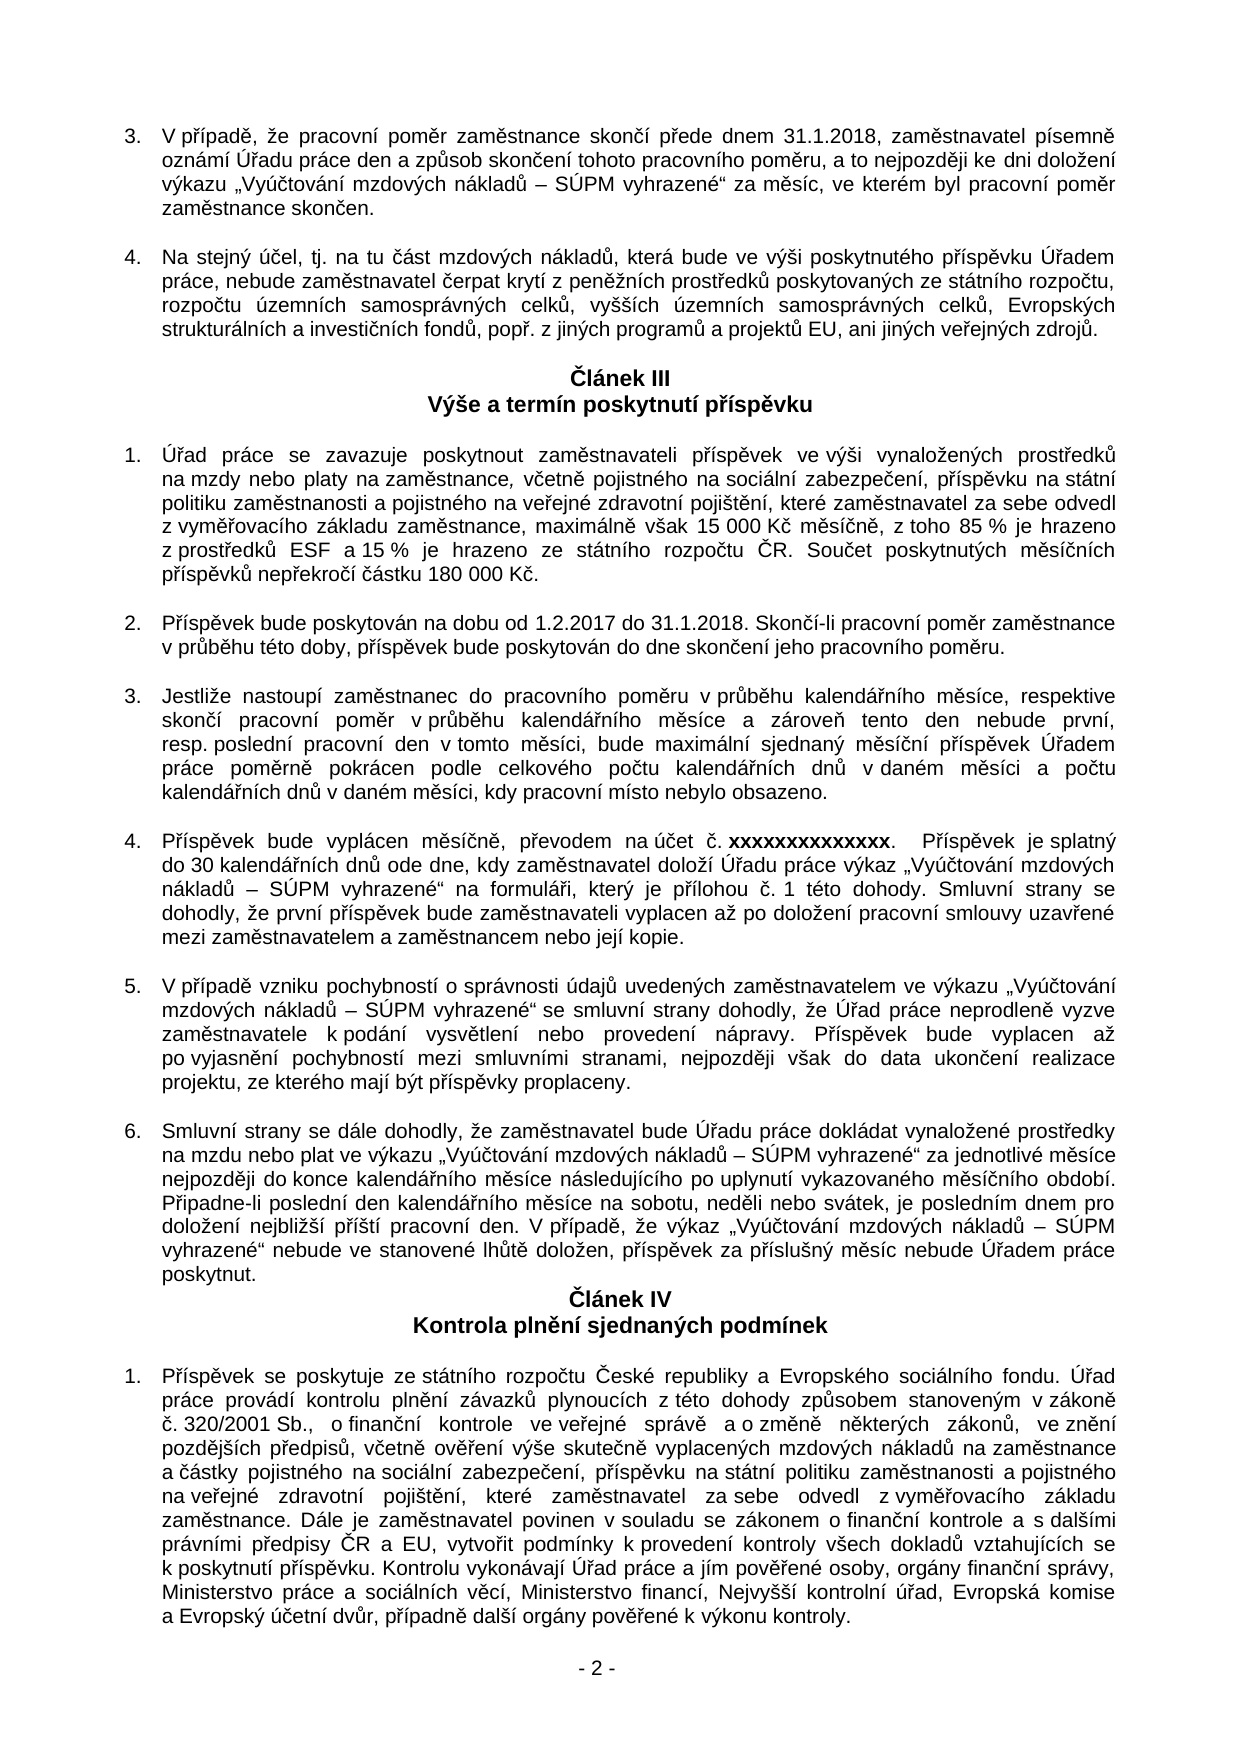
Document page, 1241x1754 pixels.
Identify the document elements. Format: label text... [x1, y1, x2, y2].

text Příspěvek bude poskytován na dobu od 1.2.2017 do 31.1.2018. Skončí-li pracovní poměr zaměstnance v průběhu této doby, příspěvek bude poskytován do dne skončení jeho pracovního poměru. [124, 611, 1116, 659]
text Článek III [124, 365, 1116, 391]
list Úřad práce se zavazuje poskytnout zaměstnavateli příspěvek ve výši vynaložených prostředků na mzdy nebo platy na zaměstnance, včetně pojistného na sociální zabezpečení, příspěvku na státní politiku zaměstnanosti a pojistného na veřejné zdravotní pojištění, které zaměstnavatel za sebe odvedl z vyměřovacího základu zaměstnance, maximálně však 15 000 Kč měsíčně, z toho 85 % je hrazeno z prostředků ESF a 15 % je hrazeno ze státního rozpočtu ČR. Součet poskytnutých měsíčních příspěvků nepřekročí částku 180 000 Kč. [124, 442, 1116, 586]
text V případě vzniku pochybností o správnosti údajů uvedených zaměstnavatelem ve výkazu „Vyúčtování mzdových nákladů – SÚPM vyhrazené“ se smluvní strany dohodly, že Úřad práce neprodleně vyzve zaměstnavatele k podání vysvětlení nebo provedení nápravy. Příspěvek bude vyplacen až po vyjasnění pochybností mezi smluvními stranami, nejpozději však do data ukončení realizace projektu, ze kterého mají být příspěvky proplaceny. [124, 974, 1116, 1093]
text Jestliže nastoupí zaměstnanec do pracovního poměru v průběhu kalendářního měsíce, respektive skončí pracovní poměr v průběhu kalendářního měsíce a zároveň tento den nebude první, resp. poslední pracovní den v tomto měsíci, bude maximální sjednaný měsíční příspěvek Úřadem práce poměrně pokrácen podle celkového počtu kalendářních dnů v daném měsíci a počtu kalendářních dnů v daném měsíci, kdy pracovní místo nebylo obsazeno. [124, 684, 1116, 804]
text Výše a termín poskytnutí příspěvku [124, 391, 1116, 417]
list Na stejný účel, tj. na tu část mzdových nákladů, která bude ve výši poskytnutého příspěvku Úřadem práce, nebude zaměstnavatel čerpat krytí z peněžních prostředků poskytovaných ze státního rozpočtu, rozpočtu územních samosprávných celků, vyšších územních samosprávných celků, Evropských strukturálních a investičních fondů, popř. z jiných programů a projektů EU, ani jiných veřejných zdrojů. [124, 245, 1116, 341]
text Příspěvek bude vyplácen měsíčně, převodem na účet č. xxxxxxxxxxxxxx. Příspěvek je splatný do 30 kalendářních dnů ode dne, kdy zaměstnavatel doloží Úřadu práce výkaz „Vyúčtování mzdových nákladů – SÚPM vyhrazené“ na formuláři, který je přílohou č. 1 této dohody. Smluvní strany se dohodly, že první příspěvek bude zaměstnavateli vyplacen až po doložení pracovní smlouvy uzavřené mezi zaměstnavatelem a zaměstnancem nebo její kopie. [124, 829, 1116, 949]
text Kontrola plnění sjednaných podmínek [124, 1312, 1116, 1339]
text V případě, že pracovní poměr zaměstnance skončí přede dnem 31.1.2018, zaměstnavatel písemně oznámí Úřadu práce den a způsob skončení tohoto pracovního poměru, a to nejpozději ke dni doložení výkazu „Vyúčtování mzdových nákladů – SÚPM vyhrazené“ za měsíc, ve kterém byl pracovní poměr zaměstnance skončen. [124, 124, 1116, 220]
text Článek IV [124, 1286, 1116, 1312]
list Příspěvek se poskytuje ze státního rozpočtu České republiky a Evropského sociálního fondu. Úřad práce provádí kontrolu plnění závazků plynoucích z této dohody způsobem stanoveným v zákoně č. 320/2001 Sb., o finanční kontrole ve veřejné správě a o změně některých zákonů, ve znění pozdějších předpisů, včetně ověření výše skutečně vyplacených mzdových nákladů na zaměstnance a částky pojistného na sociální zabezpečení, příspěvku na státní politiku zaměstnanosti a pojistného na veřejné zdravotní pojištění, které zaměstnavatel za sebe odvedl z vyměřovacího základu zaměstnance. Dále je zaměstnavatel povinen v souladu se zákonem o finanční kontrole a s dalšími právními předpisy ČR a EU, vytvořit podmínky k provedení kontroly všech dokladů vztahujících se k poskytnutí příspěvku. Kontrolu vykonávají Úřad práce a jím pověřené osoby, orgány finanční správy, Ministerstvo práce a sociálních věcí, Ministerstvo financí, Nejvyšší kontrolní úřad, Evropská komise a Evropský účetní dvůr, případně další orgány pověřené k výkonu kontroly. [124, 1364, 1116, 1627]
text Smluvní strany se dále dohodly, že zaměstnavatel bude Úřadu práce dokládat vynaložené prostředky na mzdu nebo plat ve výkazu „Vyúčtování mzdových nákladů – SÚPM vyhrazené“ za jednotlivé měsíce nejpozději do konce kalendářního měsíce následujícího po uplynutí vykazovaného měsíčního období. Připadne-li poslední den kalendářního měsíce na sobotu, neděli nebo svátek, je posledním dnem pro doložení nejbližší příští pracovní den. V případě, že výkaz „Vyúčtování mzdových nákladů – SÚPM vyhrazené“ nebude ve stanovené lhůtě doložen, příspěvek za příslušný měsíc nebude Úřadem práce poskytnut. [124, 1118, 1116, 1286]
